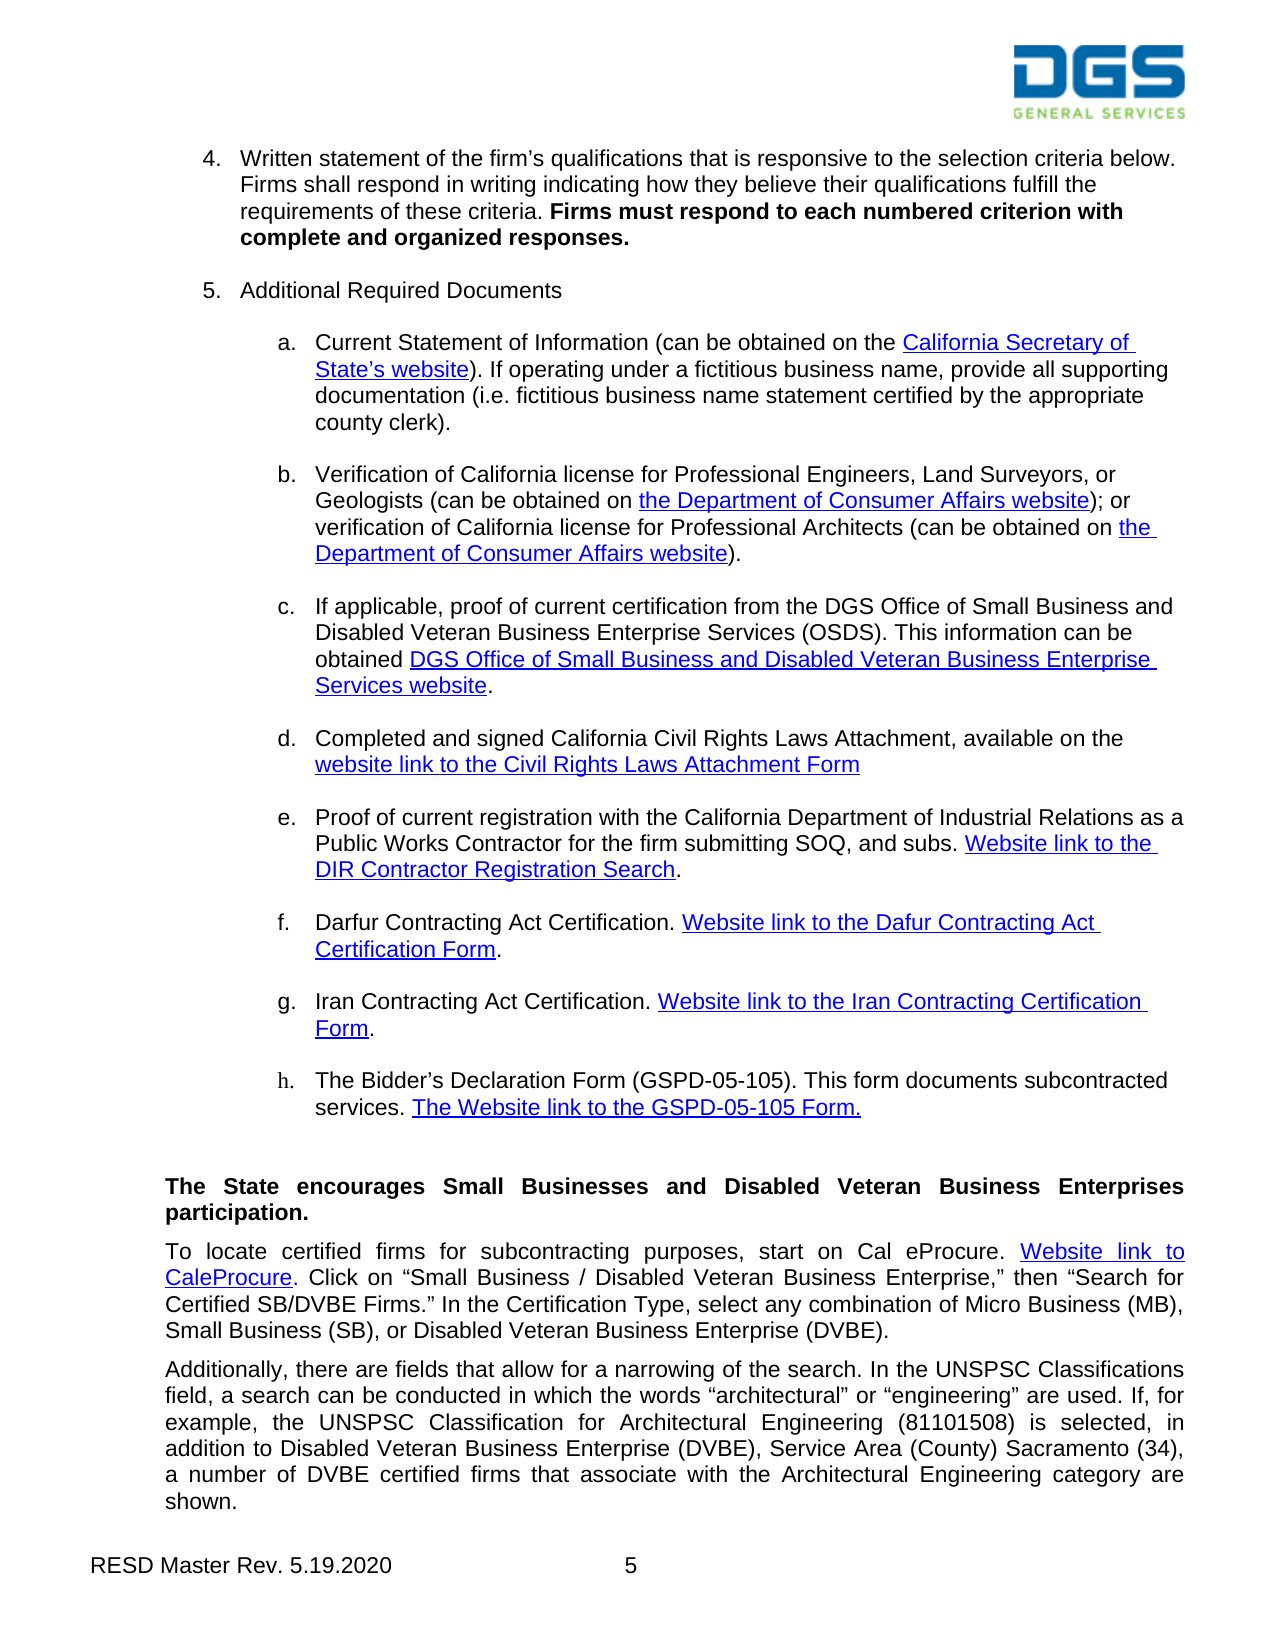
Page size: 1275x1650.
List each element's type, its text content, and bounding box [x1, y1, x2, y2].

list The Bidder’s Declaration Form (GSPD-05-105). This form documents subcontracted services. The Website link to the GSPD-05-105 Form. [277, 1067, 1185, 1120]
picture [1013, 45, 1185, 119]
list Darfur Contracting Act Certification. Website link to the Dafur Contracting Act Certification Form. [277, 909, 1185, 962]
list Additional Required Documents [202, 277, 1185, 303]
list Current Statement of Information (can be obtained on the California Secretary of State’s website). If operating under a fictitious business name, provide all supporting documentation (i.e. fictitious business name statement certified by the appropriate county clerk). [277, 329, 1185, 435]
list Verification of California license for Professional Engineers, Land Surveyors, or Geologists (can be obtained on the Department of Consumer Affairs website); or verification of California license for Professional Architects (can be obtained on the Department of Consumer Affairs website). [277, 461, 1185, 567]
list Iran Contracting Act Certification. Website link to the Iran Contracting Certification Form. [277, 988, 1185, 1041]
list Proof of current registration with the California Department of Industrial Relations as a Public Works Contractor for the firm submitting SOQ, and subs. Website link to the DIR Contractor Registration Search. [277, 804, 1185, 883]
list If applicable, proof of current certification from the DGS Office of Small Business and Disabled Veteran Business Enterprise Services (OSDS). This information can be obtained DGS Office of Small Business and Disabled Veteran Business Enterprise Services website. [277, 593, 1185, 698]
list Completed and signed California Civil Rights Laws Attachment, available on the website link to the Civil Rights Laws Attachment Form [277, 725, 1185, 777]
text Additionally, there are fields that allow for a narrowing of the search. In the UNSPSC Classifications field, a search can be conducted in which the words “architectural” or “engineering” are used. If, for example, the UNSPSC Classification for Architectural Engineering (81101508) is selected, in addition to Disabled Veteran Business Enterprise (DVBE), Service Area (County) Sacramento (34), a number of DVBE certified firms that associate with the Architectural Engineering category are shown. [165, 1356, 1185, 1514]
list Written statement of the firm’s qualifications that is responsive to the selection criteria below. Firms shall respond in writing indicating how they believe their qualifications fulfill the requirements of these criteria. Firms must respond to each numbered criterion with complete and organized responses. [202, 145, 1185, 250]
text The State encourages Small Businesses and Disabled Veteran Business Enterprises participation. [165, 1173, 1185, 1226]
text To locate certified firms for subcontracting purposes, start on Cal eProcure. Website link to CaleProcure. Click on “Small Business / Disabled Veteran Business Enterprise,” then “Search for Certified SB/DVBE Firms.” In the Certification Type, select any combination of Micro Business (MB), Small Business (SB), or Disabled Veteran Business Enterprise (DVBE). [165, 1238, 1185, 1343]
